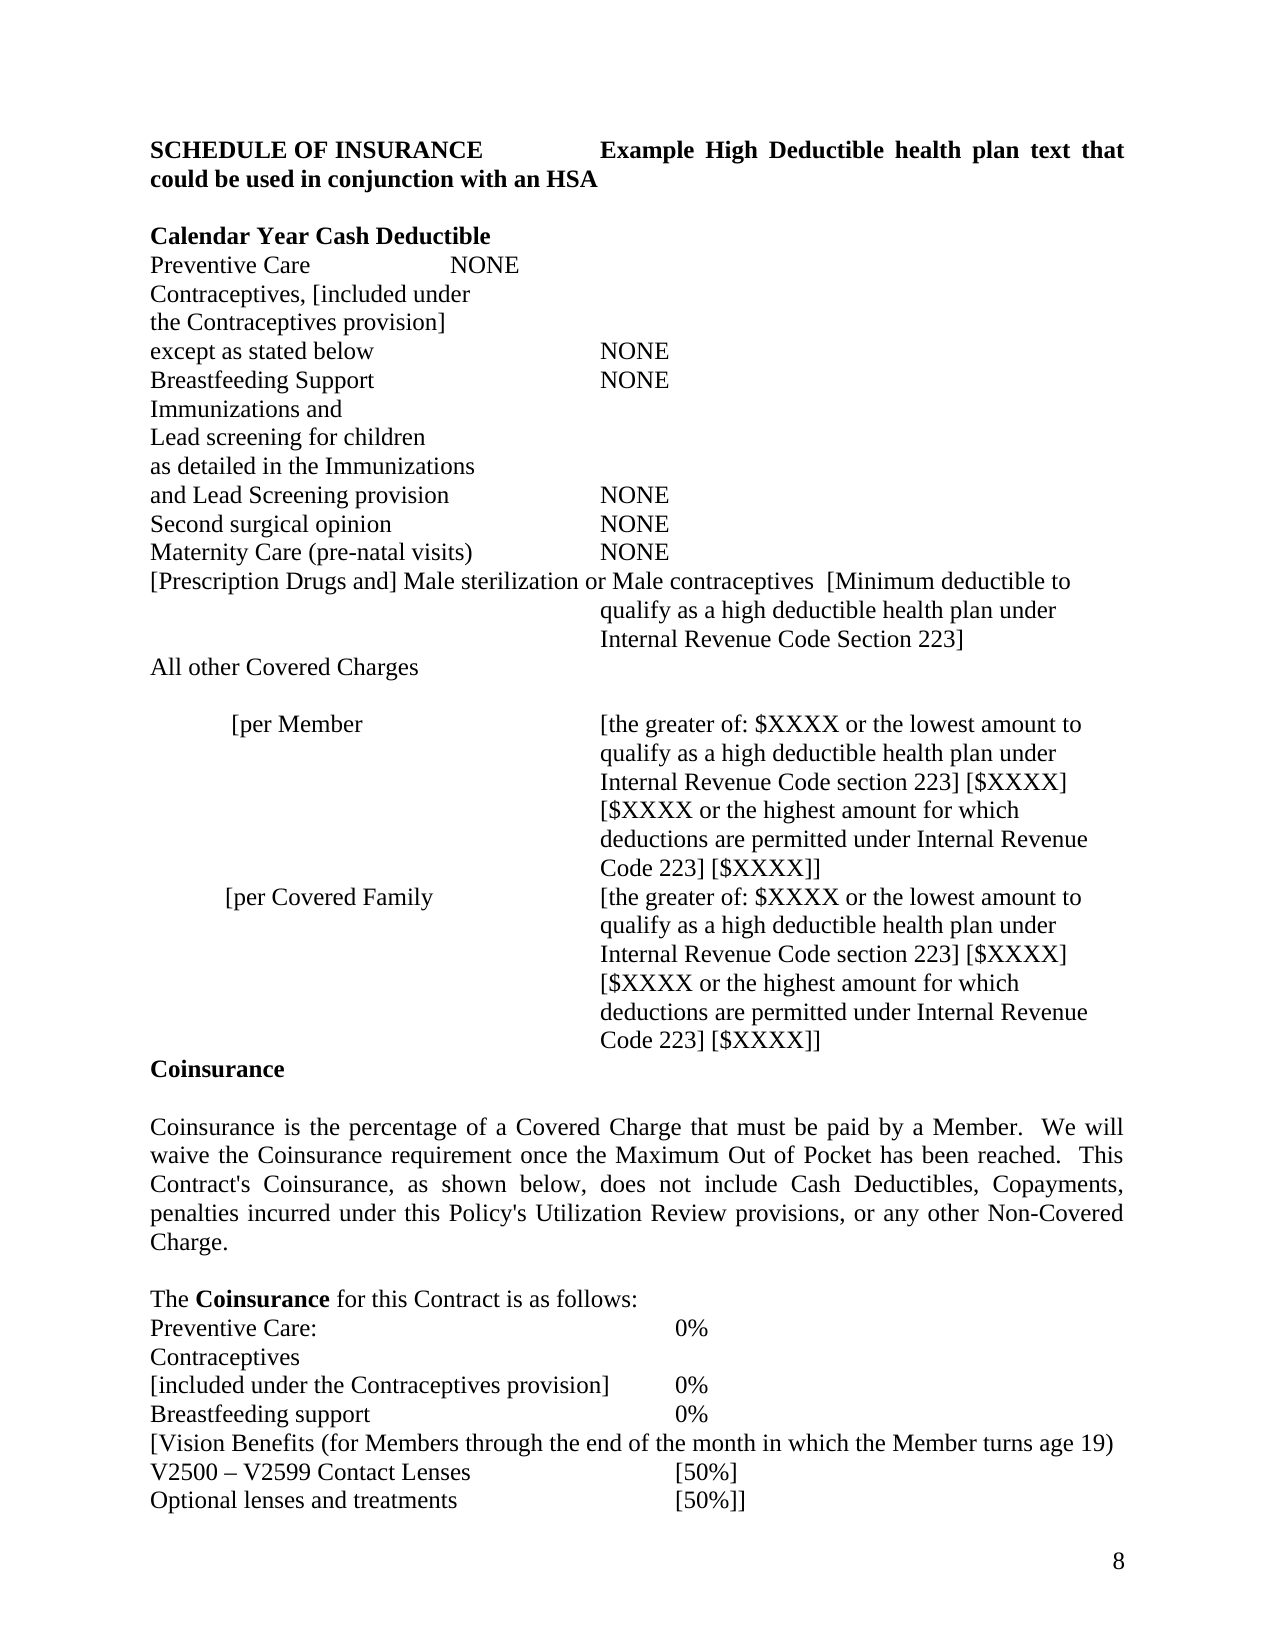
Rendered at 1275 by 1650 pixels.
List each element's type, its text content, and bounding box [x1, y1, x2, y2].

text Internal Revenue Code Section 223] [525, 624, 1125, 652]
text Coinsurance is the percentage of a Covered Charge that must be paid by a Member. We will waive the Coinsurance requirement once the Maximum Out of Pocket has been reached. This Contract's Coinsurance, as shown below, does not include Cash Deductibles, Copayments, penalties incurred under this Policy's Utilization Review provisions, or any other Non-Covered Charge. [150, 1112, 1125, 1256]
text [included under the Contraceptives provision] 0% [150, 1371, 1125, 1399]
text Preventive Care NONE [150, 250, 1125, 279]
text except as stated below NONE [150, 336, 1125, 365]
text as detailed in the Immunizations [150, 451, 1125, 480]
text and Lead Screening provision NONE [150, 480, 1125, 509]
text the Contraceptives provision] [150, 307, 1125, 336]
text Maternity Care (pre-natal visits) NONE [150, 537, 1125, 566]
text [per Covered Family [the greater of: $XXXX or the lowest amount to qualify as a high deductible health plan under Internal Revenue Code section 223] [$XXXX] [$XXXX or the highest amount for which deductions are permitted under Internal Revenue Code 223] [$XXXX]] [225, 882, 1125, 1054]
text Immunizations and [150, 394, 1125, 422]
text Coinsurance [150, 1054, 1125, 1083]
text SCHEDULE OF INSURANCE Example High Deductible health plan text that could be used in conjunction with an HSA [150, 135, 1125, 192]
text Contraceptives [150, 1342, 1125, 1371]
text Contraceptives, [included under [150, 279, 1125, 307]
text [per Member [the greater of: $XXXX or the lowest amount to qualify as a high deductible health plan under Internal Revenue Code section 223] [$XXXX] [$XXXX or the highest amount for which deductions are permitted under Internal Revenue Code 223] [$XXXX]] [225, 709, 1125, 882]
text Preventive Care: 0% [150, 1313, 1125, 1342]
text Breastfeeding support 0% [150, 1399, 1125, 1428]
text V2500 – V2599 Contact Lenses [50%] [150, 1457, 1125, 1486]
text Calendar Year Cash Deductible [150, 221, 1125, 250]
text qualify as a high deductible health plan under [525, 595, 1125, 624]
text The Coinsurance for this Contract is as follows: [150, 1284, 1125, 1313]
text Lead screening for children [150, 422, 1125, 451]
text [Vision Benefits (for Members through the end of the month in which the Member turns age 19) [150, 1428, 1125, 1457]
text All other Covered Charges [150, 652, 1125, 681]
text [Prescription Drugs and] Male sterilization or Male contraceptives [Minimum deductible to [150, 566, 1125, 595]
text Optional lenses and treatments [50%]] [150, 1486, 1125, 1514]
text Breastfeeding Support NONE [150, 365, 1125, 394]
text Second surgical opinion NONE [150, 509, 1125, 537]
